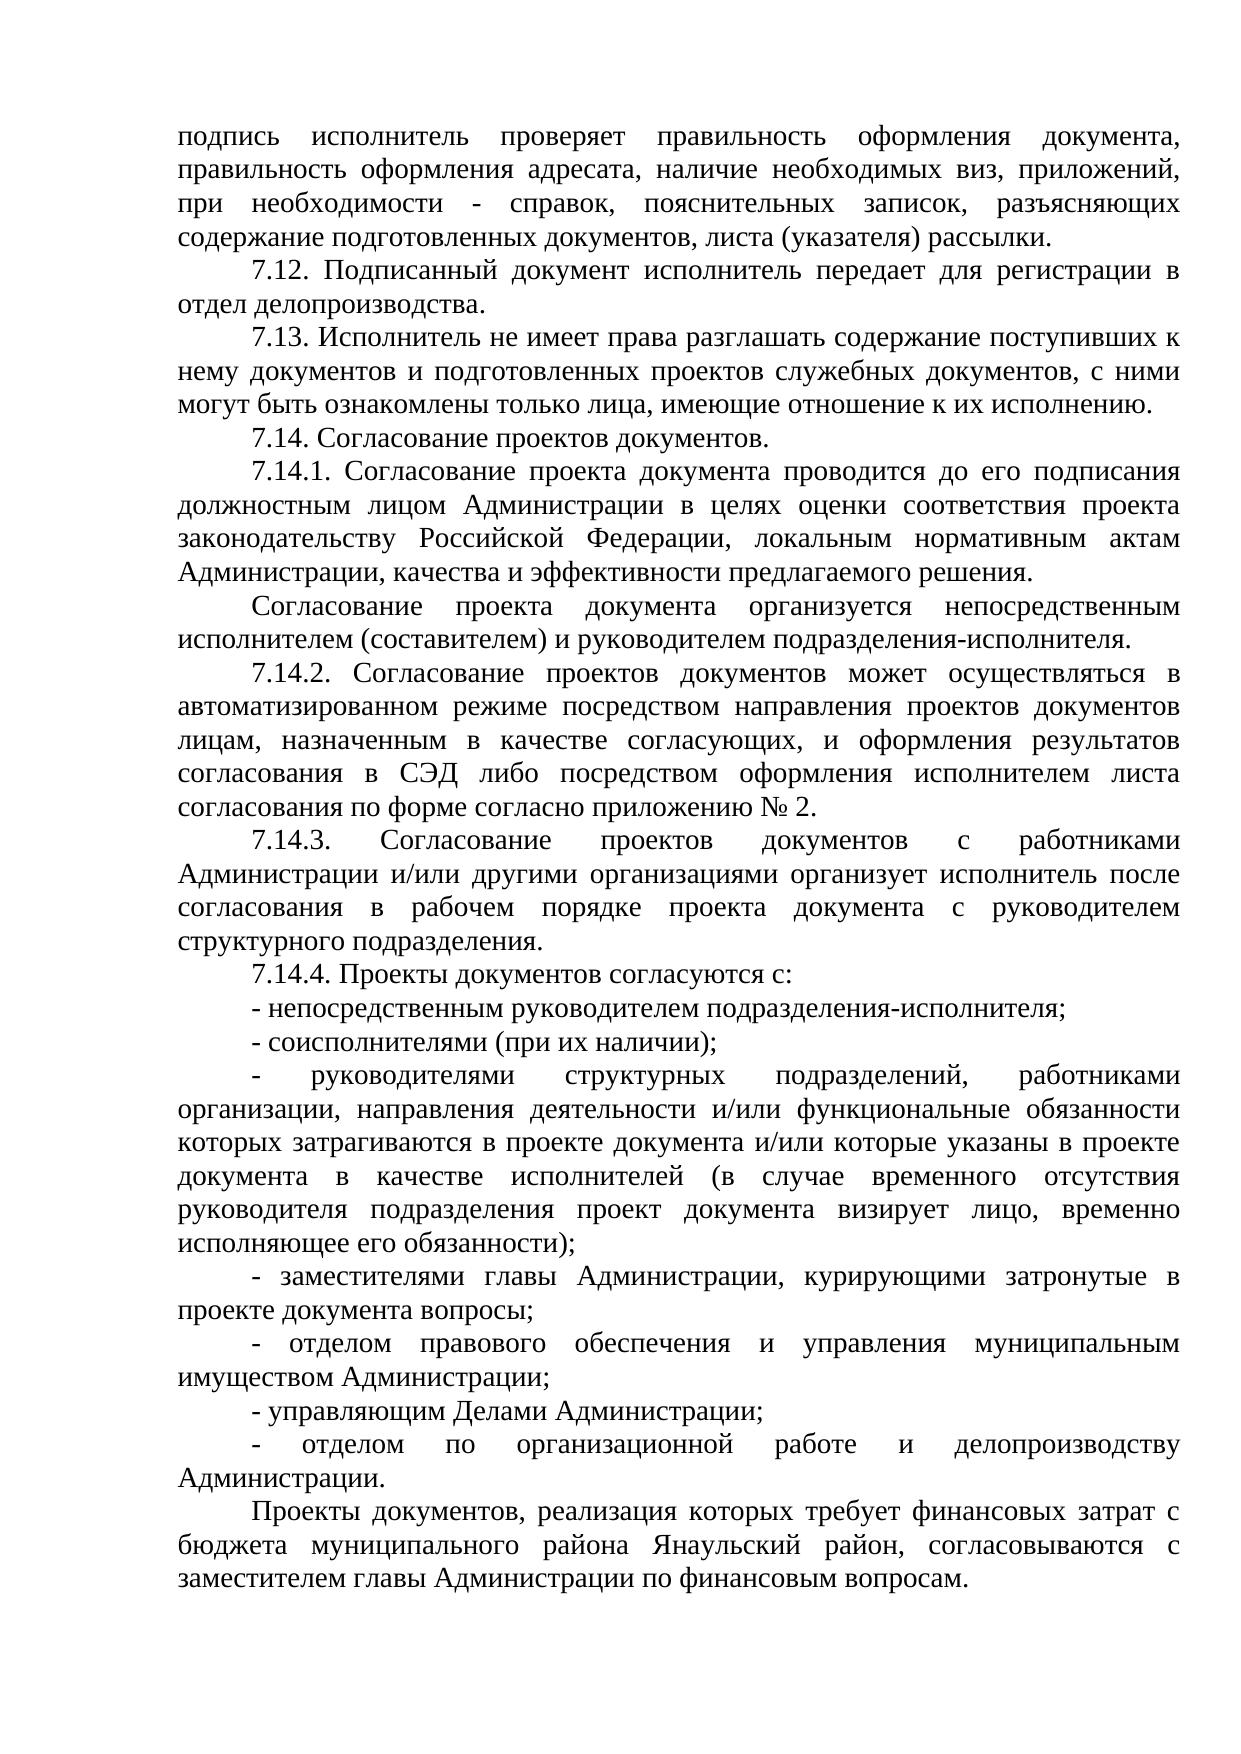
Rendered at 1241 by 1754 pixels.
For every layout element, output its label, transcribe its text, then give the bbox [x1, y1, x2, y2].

text - управляющим Делами Администрации; [177, 1393, 1181, 1426]
text 7.14. Согласование проектов документов. [177, 420, 1181, 453]
text 7.13. Исполнитель не имеет права разглашать содержание поступивших к нему документов и подготовленных проектов служебных документов, с ними могут быть ознакомлены только лица, имеющие отношение к их исполнению. [177, 319, 1181, 420]
text - непосредственным руководителем подразделения-исполнителя; [177, 990, 1181, 1024]
text - отделом правового обеспечения и управления муниципальным имуществом Администрации; [177, 1326, 1181, 1393]
text 7.14.2. Согласование проектов документов может осуществляться в автоматизированном режиме посредством направления проектов документов лицам, назначенным в качестве согласующих, и оформления результатов согласования в СЭД либо посредством оформления исполнителем листа согласования по форме согласно приложению № 2. [177, 655, 1181, 822]
text Проекты документов, реализация которых требует финансовых затрат с бюджета муниципального района Янаульский район, согласовываются с заместителем главы Администрации по финансовым вопросам. [177, 1493, 1181, 1594]
text 7.14.1. Согласование проекта документа проводится до его подписания должностным лицом Администрации в целях оценки соответствия проекта законодательству Российской Федерации, локальным нормативным актам Администрации, качества и эффективности предлагаемого решения. [177, 453, 1181, 588]
text - заместителями главы Администрации, курирующими затронутые в проекте документа вопросы; [177, 1258, 1181, 1326]
text 7.12. Подписанный документ исполнитель передает для регистрации в отдел делопроизводства. [177, 252, 1181, 319]
text 7.14.3. Согласование проектов документов с работниками Администрации и/или другими организациями организует исполнитель после согласования в рабочем порядке проекта документа с руководителем структурного подразделения. [177, 822, 1181, 957]
text - отделом по организационной работе и делопроизводству Администрации. [177, 1426, 1181, 1493]
text - руководителями структурных подразделений, работниками организации, направления деятельности и/или функциональные обязанности которых затрагиваются в проекте документа и/или которые указаны в проекте документа в качестве исполнителей (в случае временного отсутствия руководителя подразделения проект документа визирует лицо, временно исполняющее его обязанности); [177, 1057, 1181, 1258]
text 7.14.4. Проекты документов согласуются с: [177, 957, 1181, 990]
text - соисполнителями (при их наличии); [177, 1024, 1181, 1057]
text Согласование проекта документа организуется непосредственным исполнителем (составителем) и руководителем подразделения-исполнителя. [177, 588, 1181, 655]
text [177, 118, 1181, 252]
